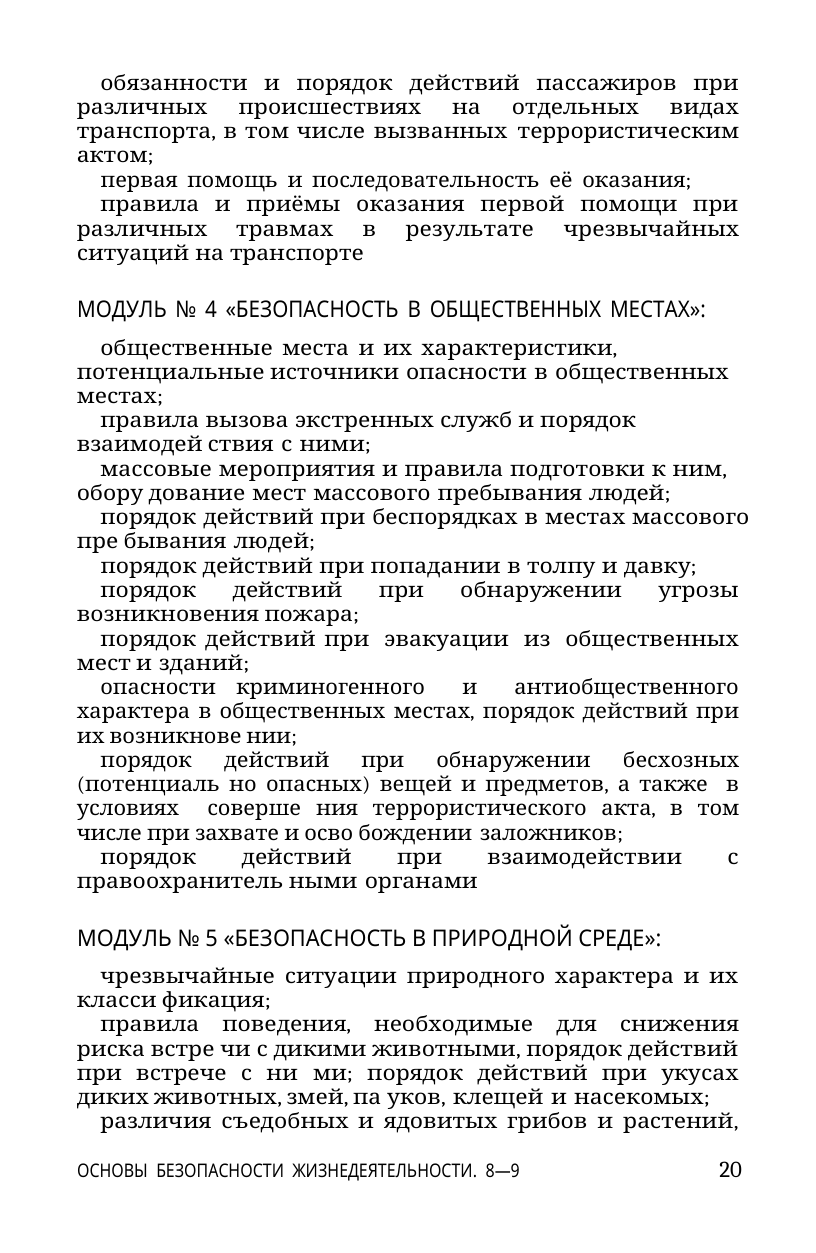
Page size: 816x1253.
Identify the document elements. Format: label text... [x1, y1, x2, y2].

text чрезвычайные ситуации природного характера и их класси­ фикация; [77, 965, 739, 1013]
text порядок действий при взаимодействии с правоохранитель­ ными органами [77, 846, 739, 894]
text обязанности и порядок действий пассажиров при различных происшествиях на отдельных видах транспорта, в том числе вызванных террористическим актом; [77, 72, 739, 168]
text первая помощь и последовательность её оказания; [100, 168, 755, 192]
text порядок действий при беспорядках в местах массового пре­ бывания людей; [77, 506, 755, 554]
text порядок действий при эвакуации из общественных мест и зданий; [77, 627, 739, 676]
text порядок действий при обнаружении бесхозных (потенциаль­ но опасных) вещей и предметов, а также в условиях соверше­ ния террористического акта, в том числе при захвате и осво­ бождении заложников; [77, 749, 739, 845]
text порядок действий при попадании в толпу и давку; [100, 554, 755, 578]
text массовые мероприятия и правила подготовки к ним, обору­ дование мест массового пребывания людей; [77, 457, 739, 506]
subtitle МОДУЛЬ № 5 «БЕЗОПАСНОСТЬ В ПРИРОДНОЙ СРЕДЕ»: [77, 921, 755, 953]
subtitle МОДУЛЬ № 4 «БЕЗОПАСНОСТЬ В ОБЩЕСТВЕННЫХ МЕСТАХ»: [77, 293, 755, 324]
text опасности криминогенного и антиобщественного характера в общественных местах, порядок действий при их возникнове­ нии; [77, 676, 739, 748]
text правила и приёмы оказания первой помощи при различных травмах в результате чрезвычайных ситуаций на транспорте [77, 193, 739, 265]
text порядок действий при обнаружении угрозы возникновения пожара; [77, 579, 739, 627]
text общественные места и их характеристики, потенциальные источники опасности в общественных местах; [77, 336, 740, 408]
text правила поведения, необходимые для снижения риска встре­ чи с дикими животными, порядок действий при встрече с ни­ ми; порядок действий при укусах диких животных, змей, па­ уков, клещей и насекомых; [77, 1013, 739, 1109]
text правила вызова экстренных служб и порядок взаимодей­ ствия с ними; [77, 409, 755, 457]
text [77, 1110, 739, 1134]
